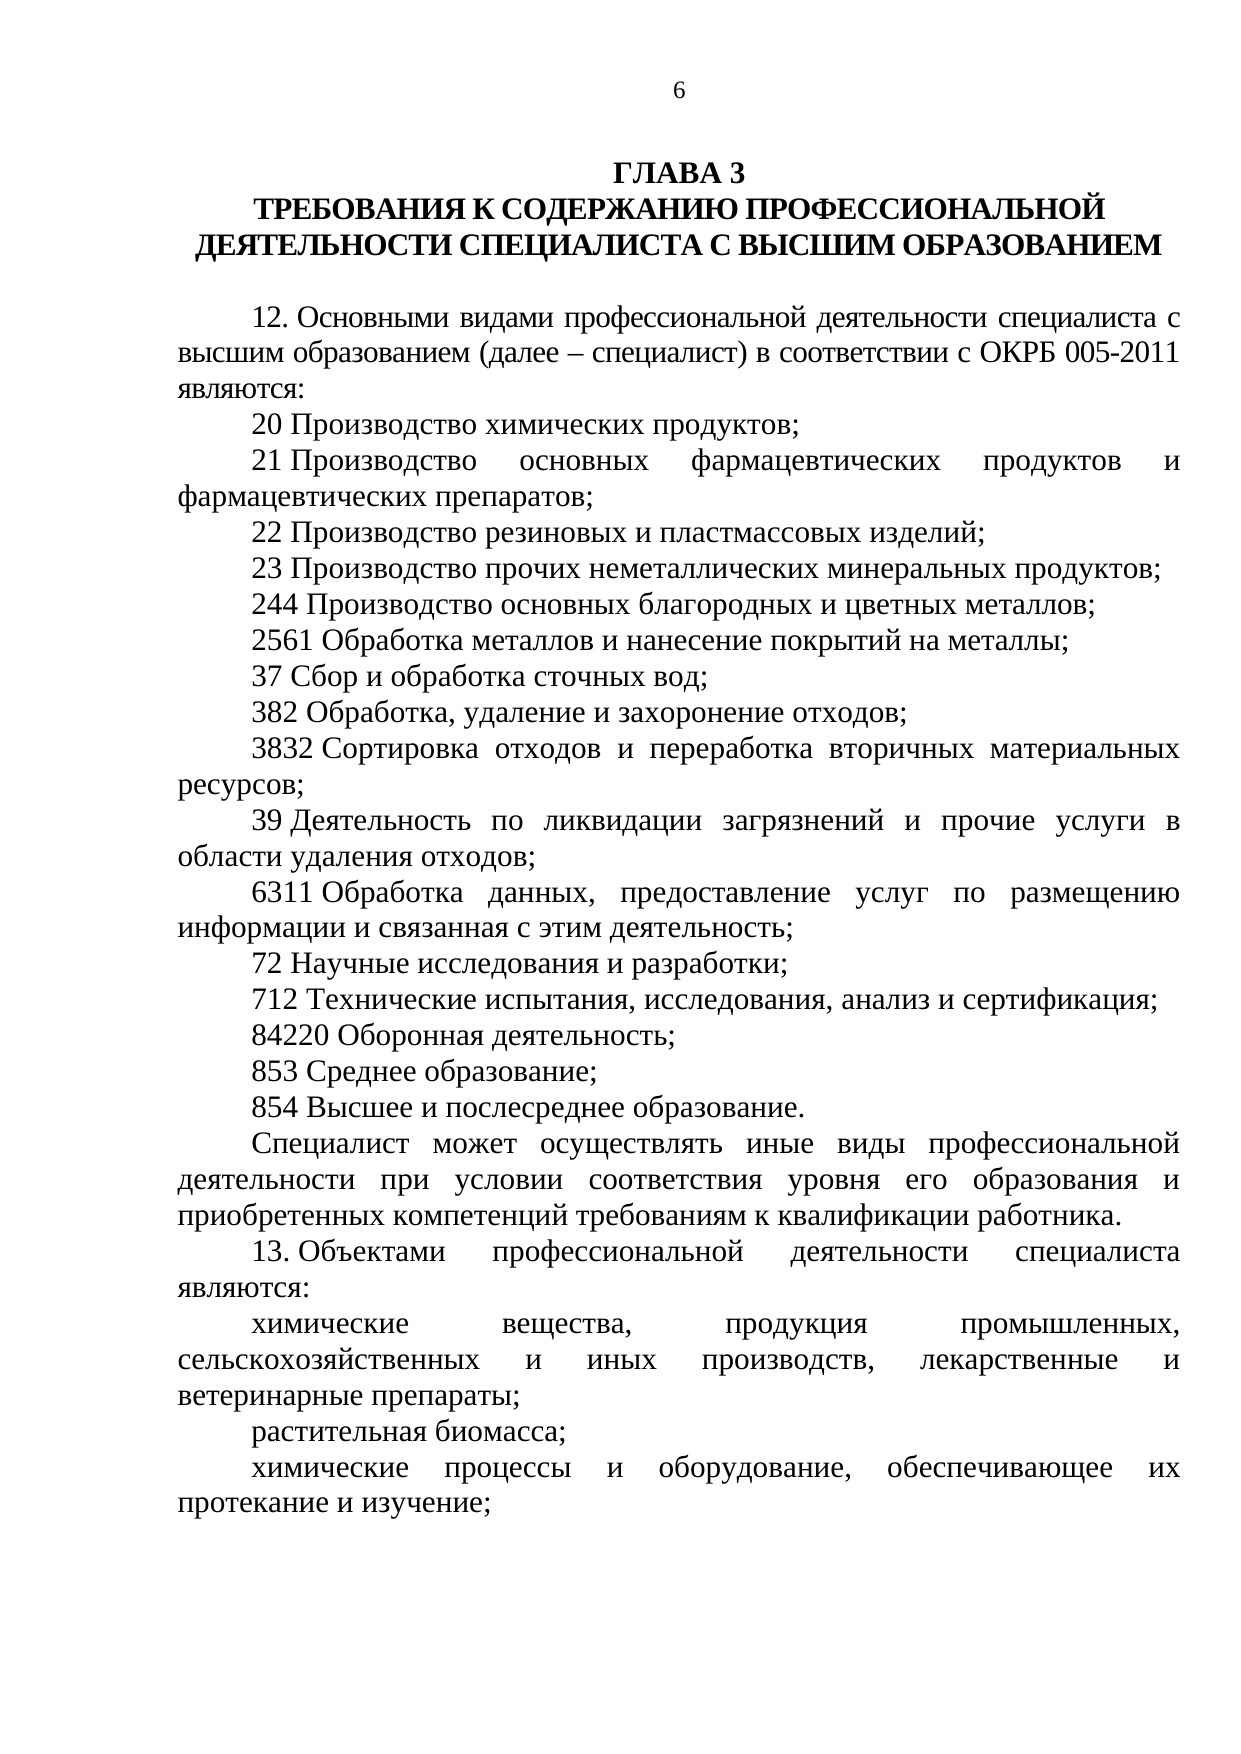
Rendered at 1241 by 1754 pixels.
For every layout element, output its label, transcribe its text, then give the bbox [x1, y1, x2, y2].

text 12. Основными видами профессиональной деятельности специалиста с высшим образованием (далее – специалист) в соответствии с ОКРБ 005-2011 являются: [177, 298, 1181, 406]
text 2561 Обработка металлов и нанесение покрытий на металлы; [177, 621, 1181, 657]
text 72 Научные исследования и разработки; [177, 945, 1181, 981]
text растительная биомасса; [177, 1412, 1181, 1448]
text 853 Среднее образование; [177, 1052, 1181, 1088]
text 244 Производство основных благородных и цветных металлов; [177, 585, 1181, 621]
text 382 Обработка, удаление и захоронение отходов; [177, 693, 1181, 729]
text 37 Сбор и обработка сточных вод; [177, 657, 1181, 693]
text ТРЕБОВАНИЯ К СОДЕРЖАНИЮ ПРОФЕССИОНАЛЬНОЙ ДЕЯТЕЛЬНОСТИ СПЕЦИАЛИСТА С ВЫСШИМ ОБРАЗОВАНИЕМ [177, 190, 1181, 262]
text химические вещества, продукция промышленных, сельскохозяйственных и иных производств, лекарственные и ветеринарные препараты; [177, 1304, 1181, 1412]
text Специалист может осуществлять иные виды профессиональной деятельности при условии соответствия уровня его образования и приобретенных компетенций требованиям к квалификации работника. [177, 1124, 1181, 1232]
text 13. Объектами профессиональной деятельности специалиста являются: [177, 1232, 1181, 1304]
text 84220 Оборонная деятельность; [177, 1017, 1181, 1052]
text 22 Производство резиновых и пластмассовых изделий; [177, 513, 1181, 549]
text 854 Высшее и послесреднее образование. [177, 1088, 1181, 1124]
text 712 Технические испытания, исследования, анализ и сертификация; [177, 981, 1181, 1017]
text ГЛАВА 3 [177, 154, 1181, 190]
text 21 Производство основных фармацевтических продуктов и фармацевтических препаратов; [177, 442, 1181, 513]
text 3832 Сортировка отходов и переработка вторичных материальных ресурсов; [177, 729, 1181, 801]
text 23 Производство прочих неметаллических минеральных продуктов; [177, 549, 1181, 585]
text 39 Деятельность по ликвидации загрязнений и прочие услуги в области удаления отходов; [177, 801, 1181, 873]
text 20 Производство химических продуктов; [177, 406, 1181, 442]
text 6311 Обработка данных, предоставление услуг по размещению информации и связанная с этим деятельность; [177, 873, 1181, 945]
text химические процессы и оборудование, обеспечивающее их протекание и изучение; [177, 1448, 1181, 1520]
